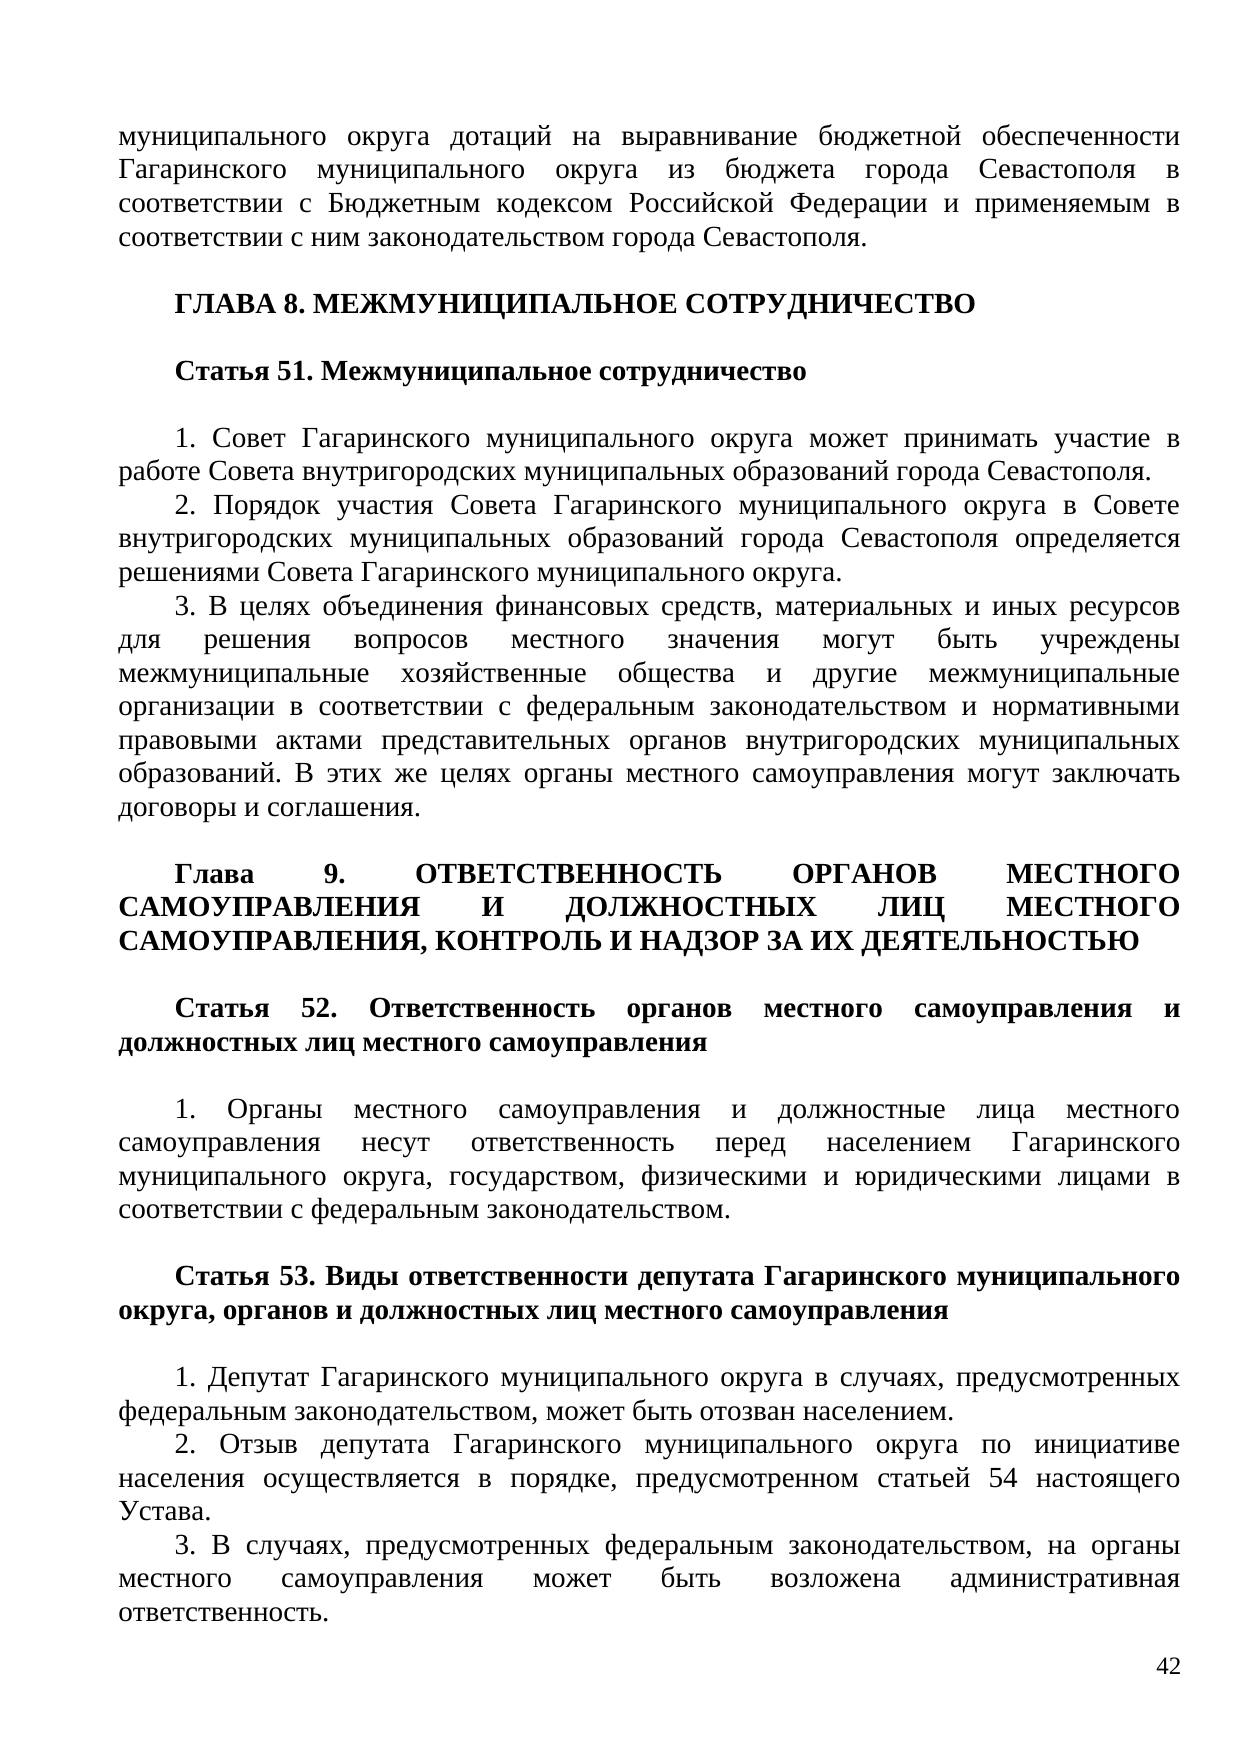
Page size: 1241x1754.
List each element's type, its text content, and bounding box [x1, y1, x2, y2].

text ГЛАВА 8. МЕЖМУНИЦИПАЛЬНОЕ СОТРУДНИЧЕСТВО [118, 286, 1181, 319]
text 2. Порядок участия Совета Гагаринского муниципального округа в Совете внутригородских муниципальных образований города Севастополя определяется решениями Совета Гагаринского муниципального округа. [118, 487, 1181, 588]
text Статья 51. Межмуниципальное сотрудничество [118, 353, 1181, 386]
text 1. Органы местного самоуправления и должностные лица местного самоуправления несут ответственность перед населением Гагаринского муниципального округа, государством, физическими и юридическими лицами в соответствии с федеральным законодательством. [118, 1091, 1181, 1225]
text 1. Совет Гагаринского муниципального округа может принимать участие в работе Совета внутригородских муниципальных образований города Севастополя. [118, 420, 1181, 487]
text 2. Отзыв депутата Гагаринского муниципального округа по инициативе населения осуществляется в порядке, предусмотренном статьей 54 настоящего Устава. [118, 1426, 1181, 1527]
text Статья 52. Ответственность органов местного самоуправления и должностных лиц местного самоуправления [118, 990, 1181, 1057]
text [118, 118, 1181, 252]
text 3. В целях объединения финансовых средств, материальных и иных ресурсов для решения вопросов местного значения могут быть учреждены межмуниципальные хозяйственные общества и другие межмуниципальные организации в соответствии с федеральным законодательством и нормативными правовыми актами представительных органов внутригородских муниципальных образований. В этих же целях органы местного самоуправления могут заключать договоры и соглашения. [118, 588, 1181, 822]
text 1. Депутат Гагаринского муниципального округа в случаях, предусмотренных федеральным законодательством, может быть отозван населением. [118, 1359, 1181, 1426]
text 3. В случаях, предусмотренных федеральным законодательством, на органы местного самоуправления может быть возложена административная ответственность. [118, 1527, 1181, 1627]
text Статья 53. Виды ответственности депутата Гагаринского муниципального округа, органов и должностных лиц местного самоуправления [118, 1258, 1181, 1326]
text Глава 9. ОТВЕТСТВЕННОСТЬ ОРГАНОВ МЕСТНОГО САМОУПРАВЛЕНИЯ И ДОЛЖНОСТНЫХ ЛИЦ МЕСТНОГО САМОУПРАВЛЕНИЯ, КОНТРОЛЬ И НАДЗОР ЗА ИХ ДЕЯТЕЛЬНОСТЬЮ [118, 856, 1181, 957]
